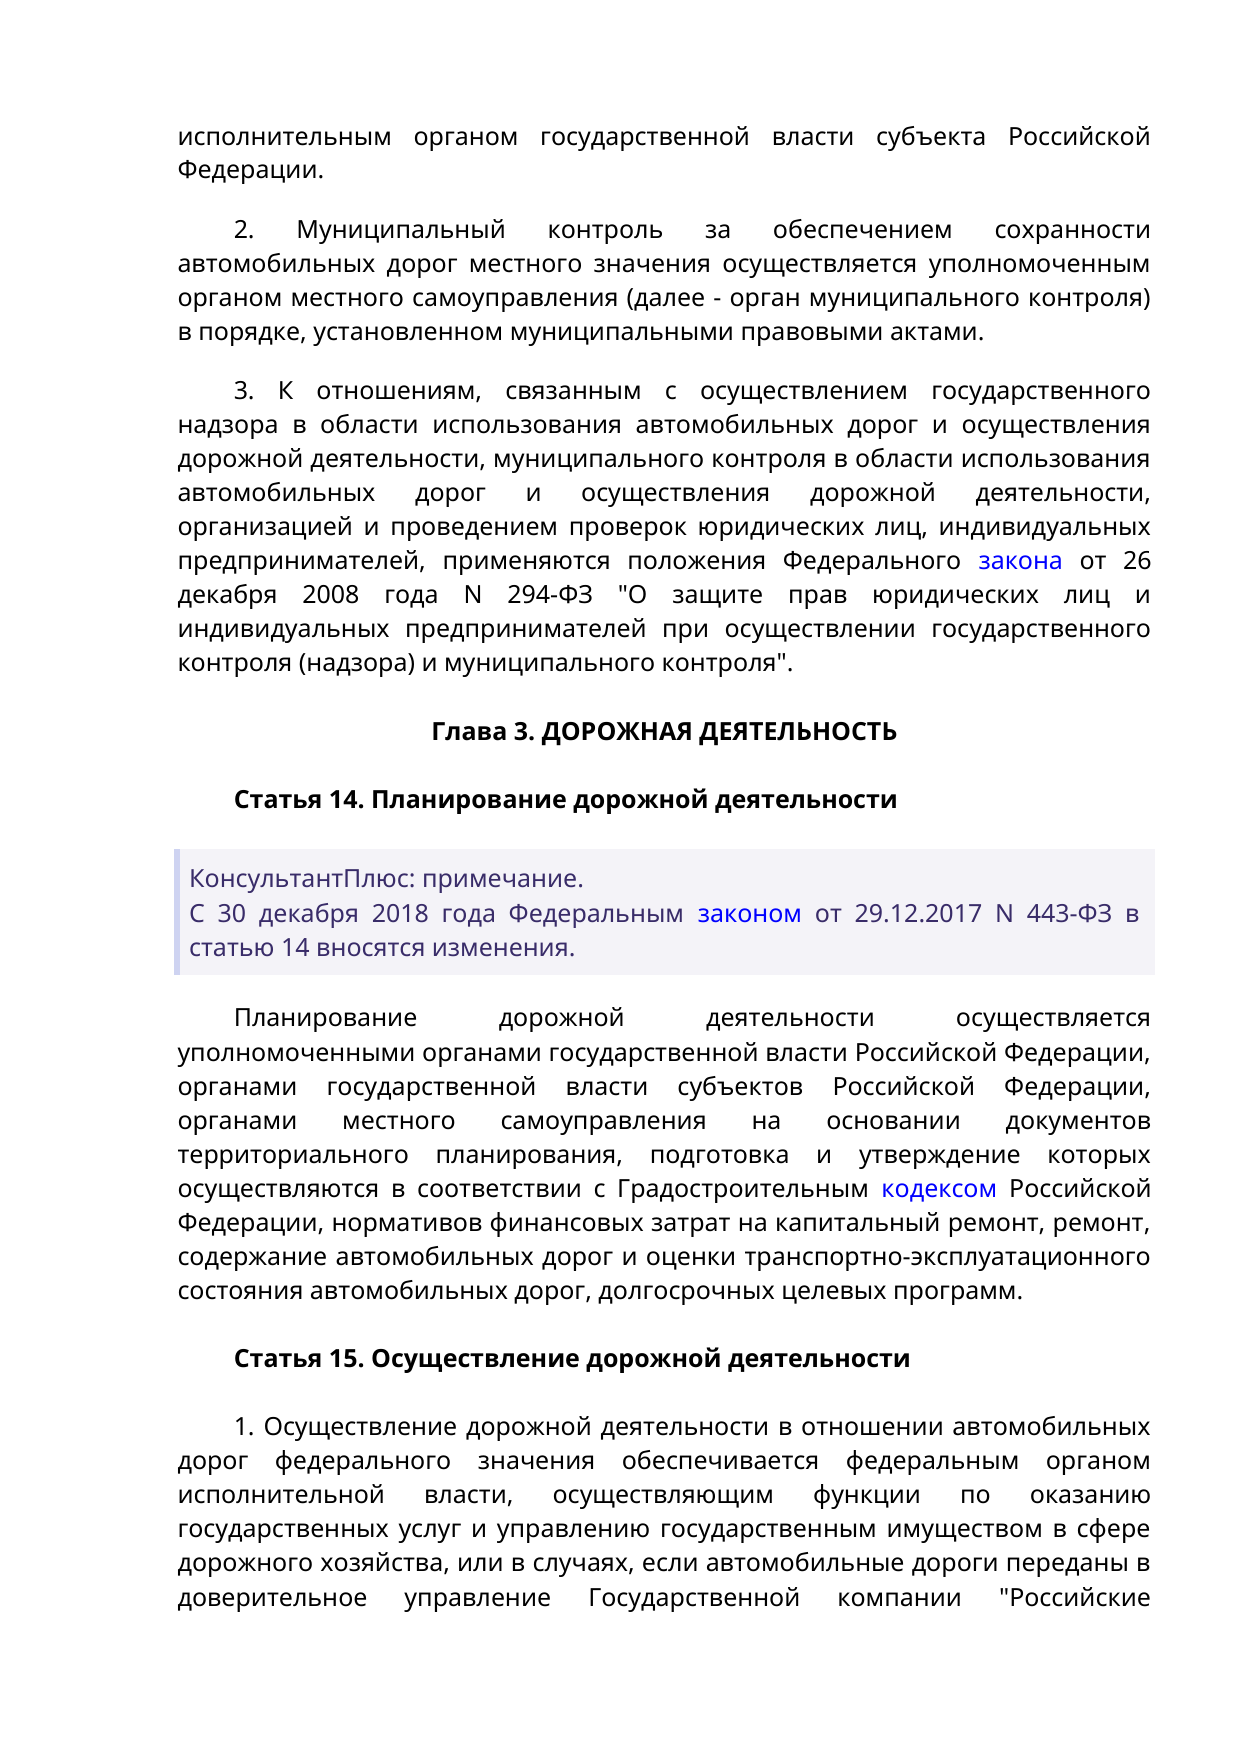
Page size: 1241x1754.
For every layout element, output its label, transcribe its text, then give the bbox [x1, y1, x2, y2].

text 2. Муниципальный контроль за обеспечением сохранности автомобильных дорог местного значения осуществляется уполномоченным органом местного самоуправления (далее - орган муниципального контроля) в порядке, установленном муниципальными правовыми актами. [177, 211, 1152, 347]
title Глава 3. ДОРОЖНАЯ ДЕЯТЕЛЬНОСТЬ [177, 713, 1152, 747]
table_header КонсультантПлюс: примечание. С 30 декабря 2018 года Федеральным законом от 29.12.2017 N 443-ФЗ в статью 14 вносятся изменения. [180, 849, 1149, 975]
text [177, 1409, 1152, 1613]
text 3. К отношениям, связанным с осуществлением государственного надзора в области использования автомобильных дорог и осуществления дорожной деятельности, муниципального контроля в области использования автомобильных дорог и осуществления дорожной деятельности, организацией и проведением проверок юридических лиц, индивидуальных предпринимателей, применяются положения Федерального закона от 26 декабря 2008 года N 294-ФЗ "О защите прав юридических лиц и индивидуальных предпринимателей при осуществлении государственного контроля (надзора) и муниципального контроля". [177, 372, 1152, 679]
title Статья 15. Осуществление дорожной деятельности [177, 1341, 1152, 1375]
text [177, 118, 1152, 186]
title Статья 14. Планирование дорожной деятельности [177, 781, 1152, 815]
text Планирование дорожной деятельности осуществляется уполномоченными органами государственной власти Российской Федерации, органами государственной власти субъектов Российской Федерации, органами местного самоуправления на основании документов территориального планирования, подготовка и утверждение которых осуществляются в соответствии с Градостроительным кодексом Российской Федерации, нормативов финансовых затрат на капитальный ремонт, ремонт, содержание автомобильных дорог и оценки транспортно-эксплуатационного состояния автомобильных дорог, долгосрочных целевых программ. [177, 1000, 1152, 1307]
